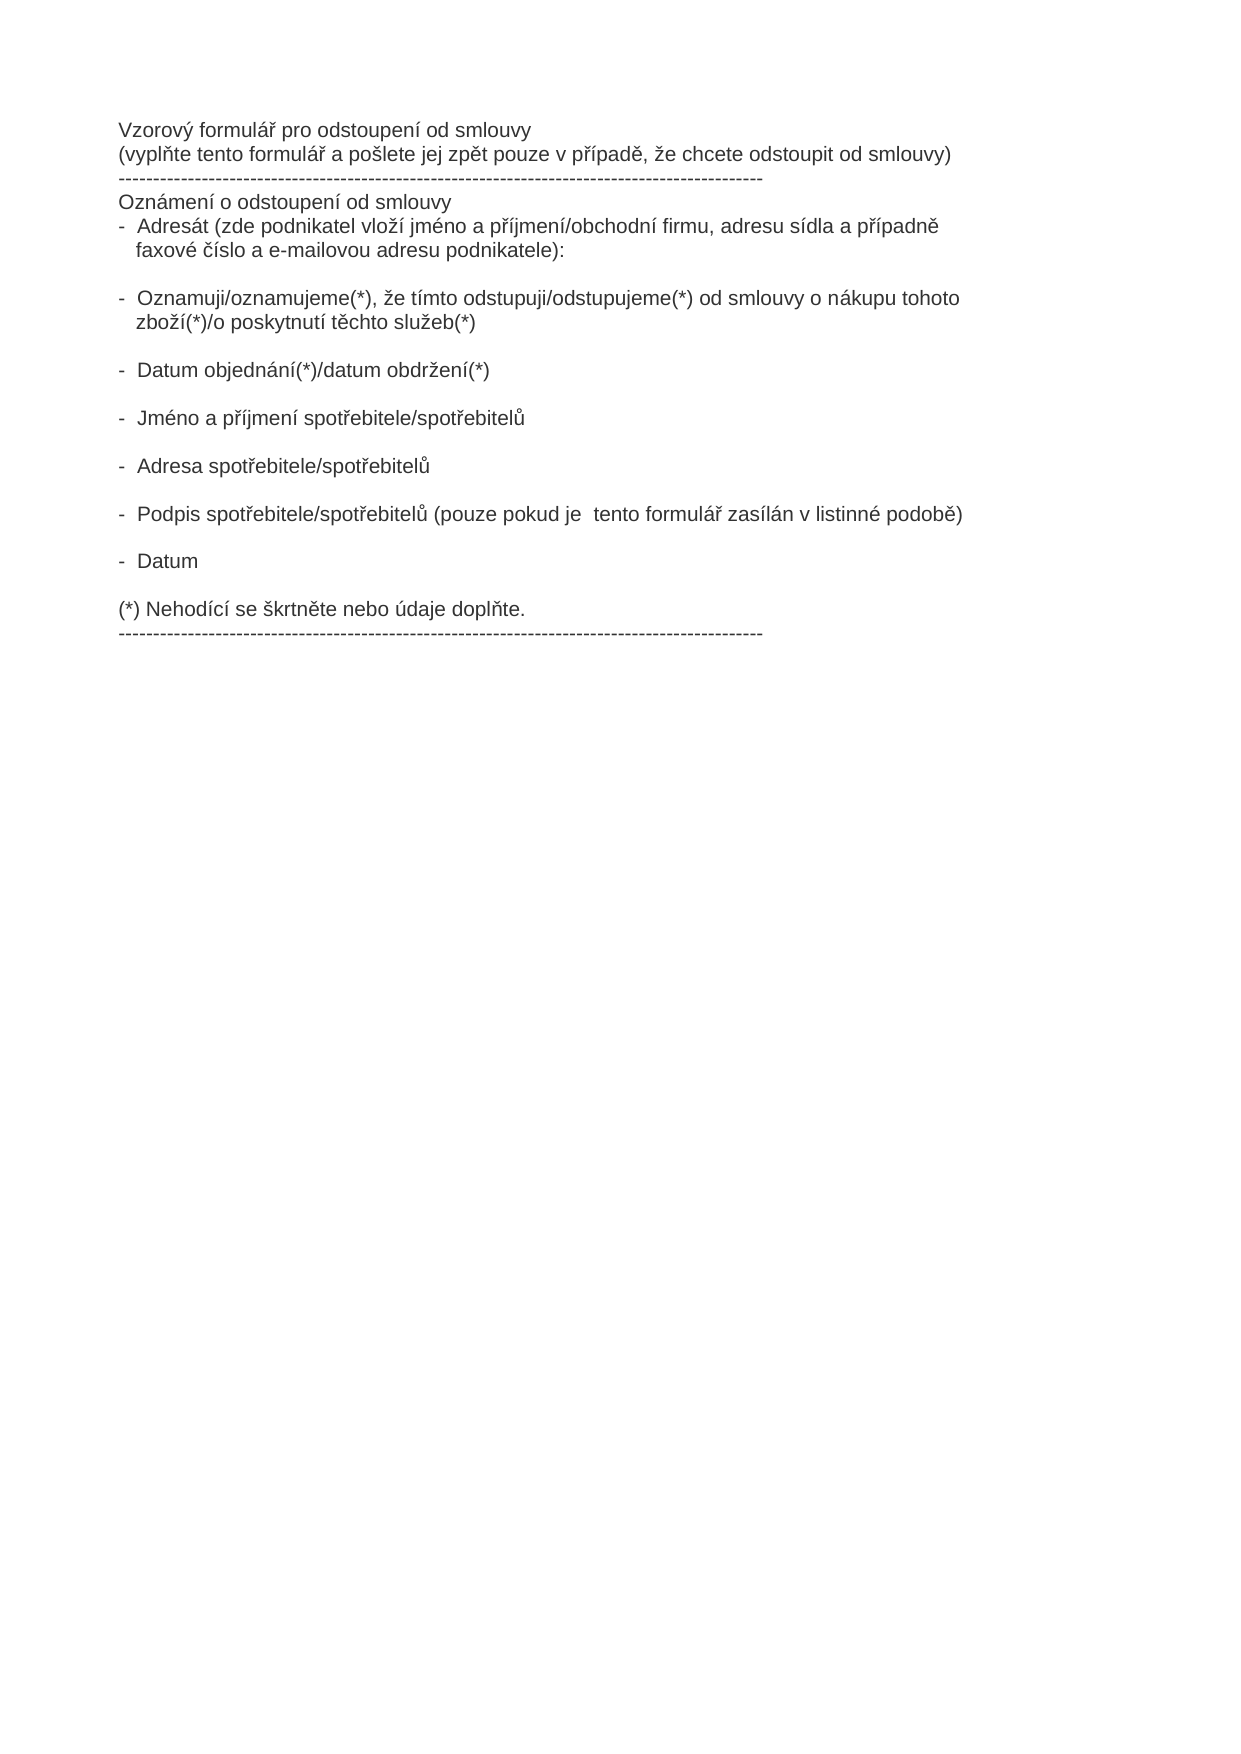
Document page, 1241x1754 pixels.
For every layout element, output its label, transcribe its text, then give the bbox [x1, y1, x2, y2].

text - Datum objednání(*)/datum obdržení(*) [118, 358, 1122, 382]
text Oznámení o odstoupení od smlouvy [118, 190, 1122, 214]
text --------------------------------------------------------------------------------------------- [118, 621, 1122, 645]
text (vyplňte tento formulář a pošlete jej zpět pouze v případě, že chcete odstoupit od smlouvy) [118, 142, 1122, 166]
text - Podpis spotřebitele/spotřebitelů (pouze pokud je tento formulář zasílán v listinné podobě) [118, 501, 1122, 525]
text - Adresa spotřebitele/spotřebitelů [118, 453, 1122, 477]
text (*) Nehodící se škrtněte nebo údaje doplňte. [118, 597, 1122, 621]
text - Oznamuji/oznamujeme(*), že tímto odstupuji/odstupujeme(*) od smlouvy o nákupu tohoto [118, 286, 1122, 310]
text - Datum [118, 549, 1122, 573]
text - Jméno a příjmení spotřebitele/spotřebitelů [118, 406, 1122, 429]
text zboží(*)/o poskytnutí těchto služeb(*) [118, 310, 1122, 334]
text --------------------------------------------------------------------------------------------- [118, 166, 1122, 190]
text Vzorový formulář pro odstoupení od smlouvy [118, 118, 1122, 142]
text - Adresát (zde podnikatel vloží jméno a příjmení/obchodní firmu, adresu sídla a případně [118, 214, 1122, 238]
text faxové číslo a e-mailovou adresu podnikatele): [118, 238, 1122, 262]
